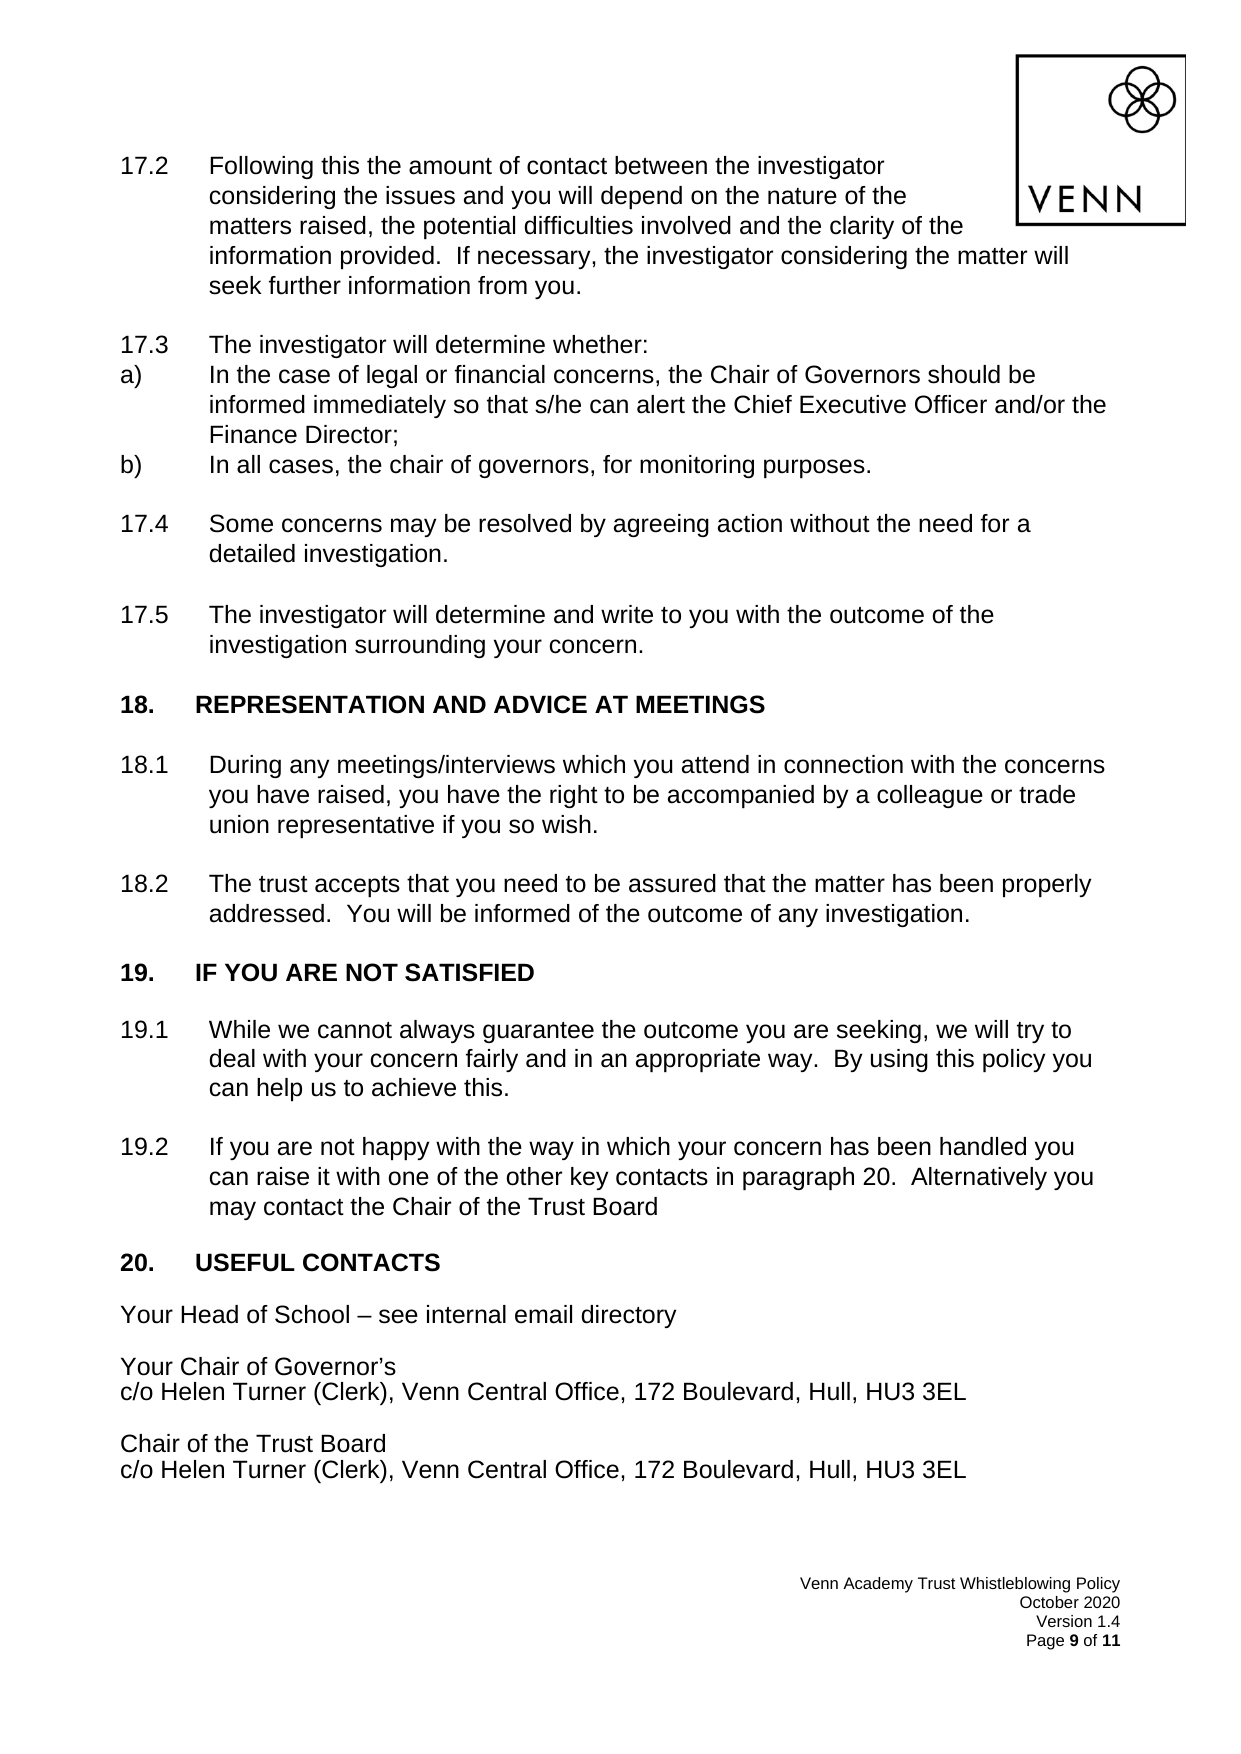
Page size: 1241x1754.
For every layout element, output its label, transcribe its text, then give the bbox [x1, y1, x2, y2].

text Your Head of School – see internal email directory [120, 1302, 1120, 1328]
picture [1013, 51, 1186, 227]
list During any meetings/interviews which you attend in connection with the concerns you have raised, you have the right to be accompanied by a colleague or trade union representative if you so wish. [120, 749, 1120, 840]
list The investigator will determine whether: [120, 329, 1120, 359]
list USEFUL CONTACTS [120, 1250, 1120, 1276]
text a) In the case of legal or financial concerns, the Chair of Governors should be informed immediately so that s/he can alert the Chief Executive Officer and/or the Finance Director; [120, 359, 1120, 450]
list Following this the amount of contact between the investigator considering the issues and you will depend on the nature of the matters raised, the potential difficulties involved and the clarity of the information provided. If necessary, the investigator considering the matter will seek further information from you. [120, 150, 1120, 301]
list The trust accepts that you need to be assured that the matter has been properly addressed. You will be informed of the outcome of any investigation. [120, 868, 1120, 929]
text c/o Helen Turner (Clerk), Venn Central Office, 172 Boulevard, Hull, HU3 3EL [120, 1380, 1120, 1406]
text c/o Helen Turner (Clerk), Venn Central Office, 172 Boulevard, Hull, HU3 3EL [120, 1458, 1120, 1484]
text Chair of the Trust Board [120, 1432, 1120, 1458]
list While we cannot always guarantee the outcome you are seeking, we will try to deal with your concern fairly and in an appropriate way. By using this policy you can help us to achieve this. [120, 1015, 1120, 1101]
text b) In all cases, the chair of governors, for monitoring purposes. [120, 450, 1120, 480]
list REPRESENTATION AND ADVICE AT MEETINGS [120, 689, 1120, 719]
list If you are not happy with the way in which your concern has been handled you can raise it with one of the other key contacts in paragraph 20. Alternatively you may contact the Chair of the Trust Board [120, 1131, 1120, 1222]
text Your Chair of Governor’s [120, 1354, 1120, 1380]
list Some concerns may be resolved by agreeing action without the need for a detailed investigation. [120, 509, 1120, 569]
list IF YOU ARE NOT SATISFIED [120, 957, 1120, 986]
list The investigator will determine and write to you with the outcome of the investigation surrounding your concern. [120, 599, 1120, 659]
